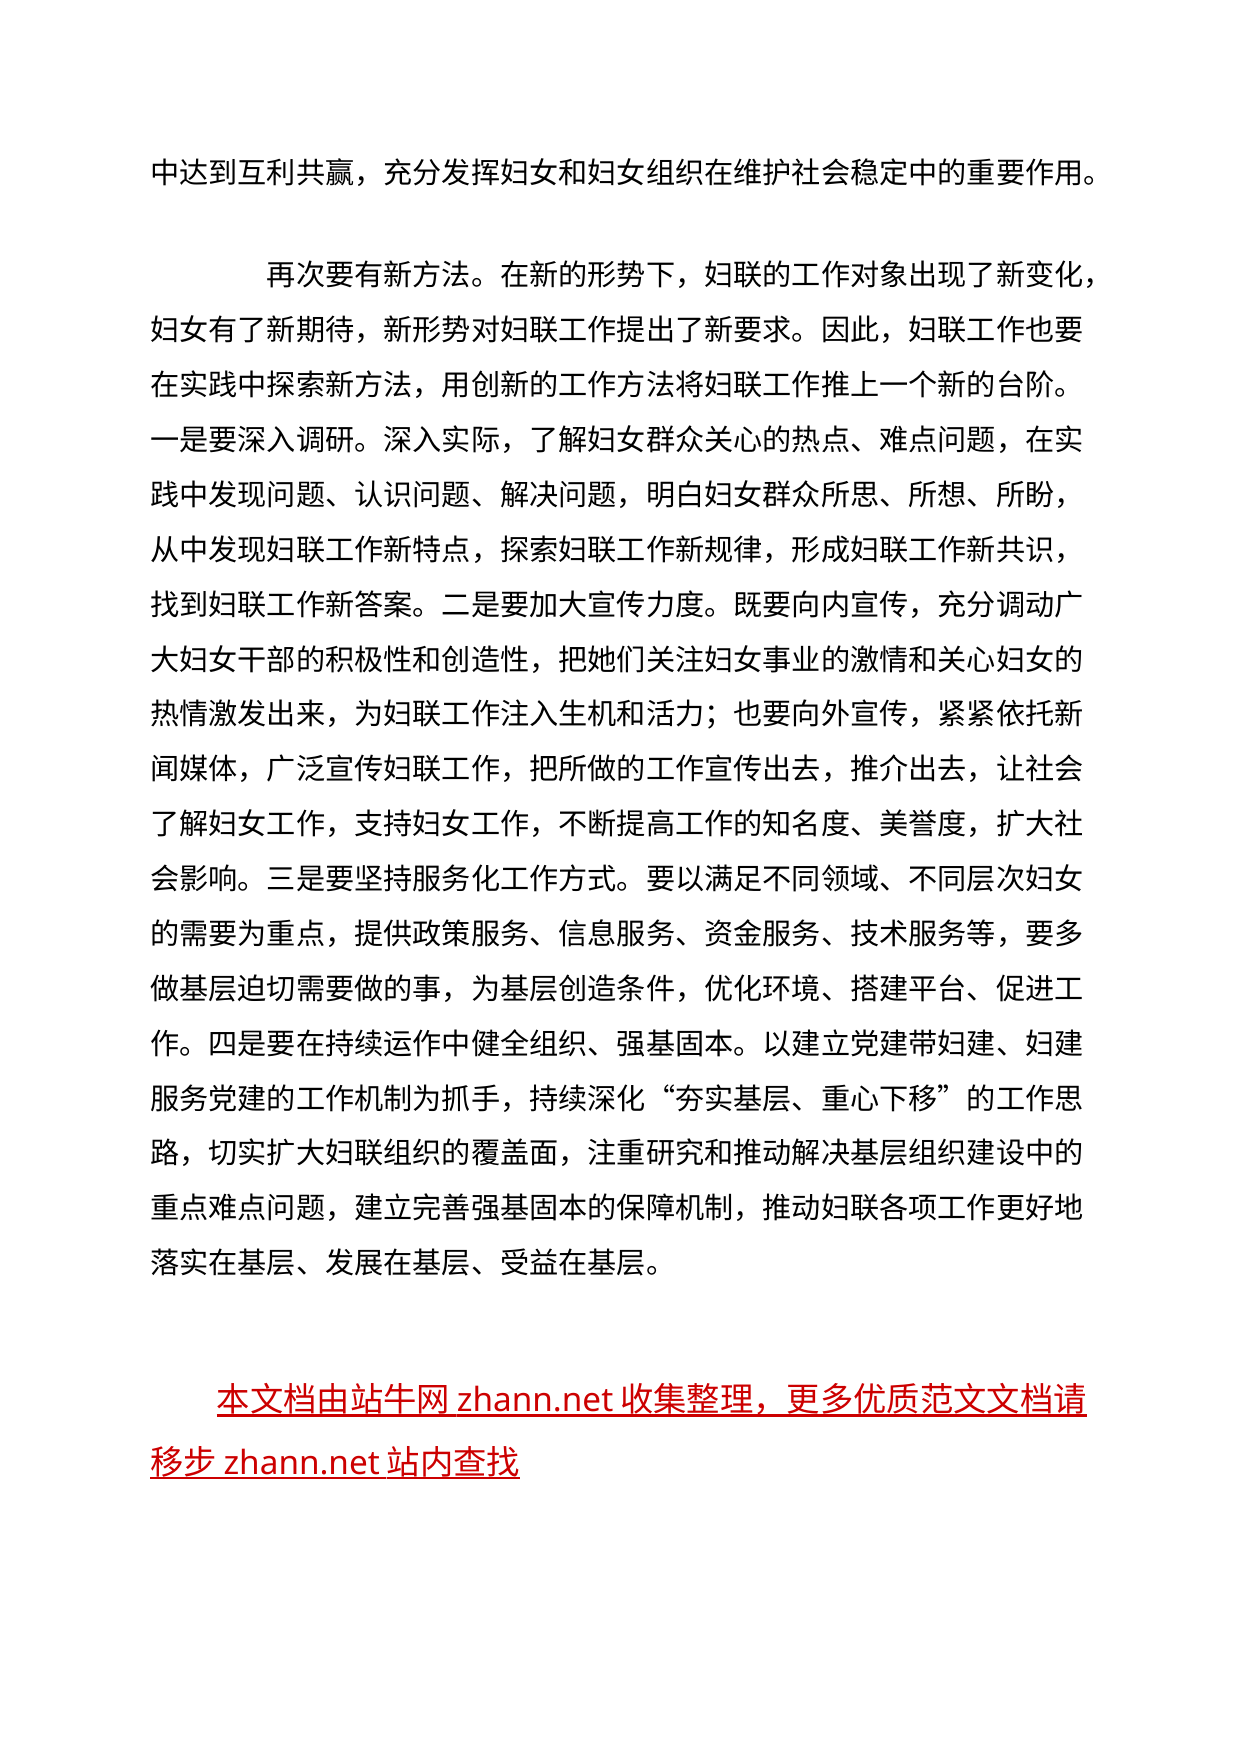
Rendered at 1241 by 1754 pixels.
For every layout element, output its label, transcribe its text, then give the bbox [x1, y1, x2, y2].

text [150, 150, 1090, 192]
text 再次要有新方法。在新的形势下，妇联的工作对象出现了新变化，妇女有了新期待，新形势对妇联工作提出了新要求。因此，妇联工作也要在实践中探索新方法，用创新的工作方法将妇联工作推上一个新的台阶。一是要深入调研。深入实际，了解妇女群众关心的热点、难点问题，在实践中发现问题、认识问题、解决问题，明白妇女群众所思、所想、所盼，从中发现妇联工作新特点，探索妇联工作新规律，形成妇联工作新共识，找到妇联工作新答案。二是要加大宣传力度。既要向内宣传，充分调动广大妇女干部的积极性和创造性，把她们关注妇女事业的激情和关心妇女的热情激发出来，为妇联工作注入生机和活力；也要向外宣传，紧紧依托新闻媒体，广泛宣传妇联工作，把所做的工作宣传出去，推介出去，让社会了解妇女工作，支持妇女工作，不断提高工作的知名度、美誉度，扩大社会影响。三是要坚持服务化工作方式。要以满足不同领域、不同层次妇女的需要为重点，提供政策服务、信息服务、资金服务、技术服务等，要多做基层迫切需要做的事，为基层创造条件，优化环境、搭建平台、促进工作。四是要在持续运作中健全组织、强基固本。以建立党建带妇建、妇建服务党建的工作机制为抓手，持续深化“夯实基层、重心下移”的工作思路，切实扩大妇联组织的覆盖面，注重研究和推动解决基层组织建设中的重点难点问题，建立完善强基固本的保障机制，推动妇联各项工作更好地落实在基层、发展在基层、受益在基层。 [150, 252, 1090, 1282]
text 本文档由站牛网zhann.net收集整理，更多优质范文文档请移步zhann.net站内查找 [150, 1373, 1090, 1484]
